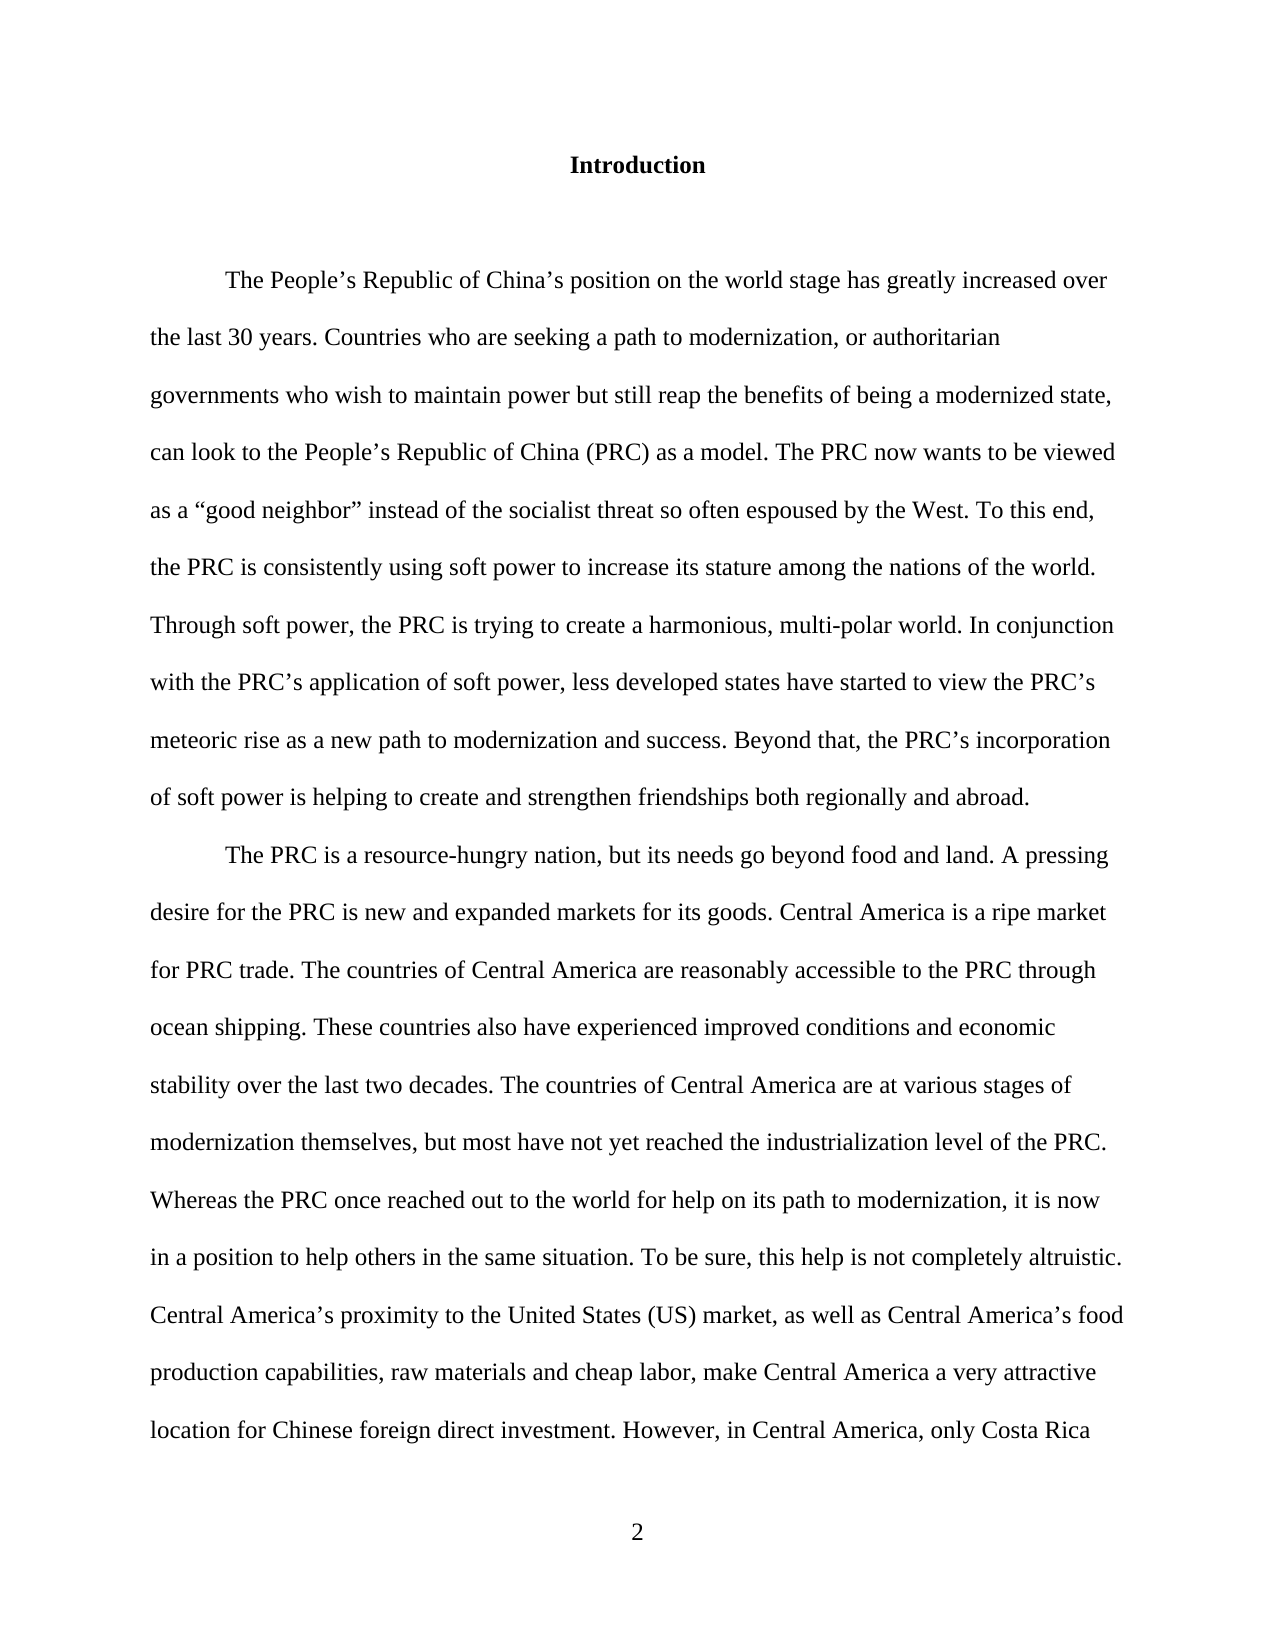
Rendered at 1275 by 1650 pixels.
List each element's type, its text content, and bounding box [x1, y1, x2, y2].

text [150, 840, 1125, 1444]
text The People’s Republic of China’s position on the world stage has greatly increased over the last 30 years. Countries who are seeking a path to modernization, or authoritarian governments who wish to maintain power but still reap the benefits of being a modernized state, can look to the People’s Republic of China (PRC) as a model. The PRC now wants to be viewed as a “good neighbor” instead of the socialist threat so often espoused by the West. To this end, the PRC is consistently using soft power to increase its stature among the nations of the world. Through soft power, the PRC is trying to create a harmonious, multi-polar world. In conjunction with the PRC’s application of soft power, less developed states have started to view the PRC’s meteoric rise as a new path to modernization and success. Beyond that, the PRC’s incorporation of soft power is helping to create and strengthen friendships both regionally and abroad. [150, 265, 1125, 811]
text Introduction [150, 150, 1125, 179]
